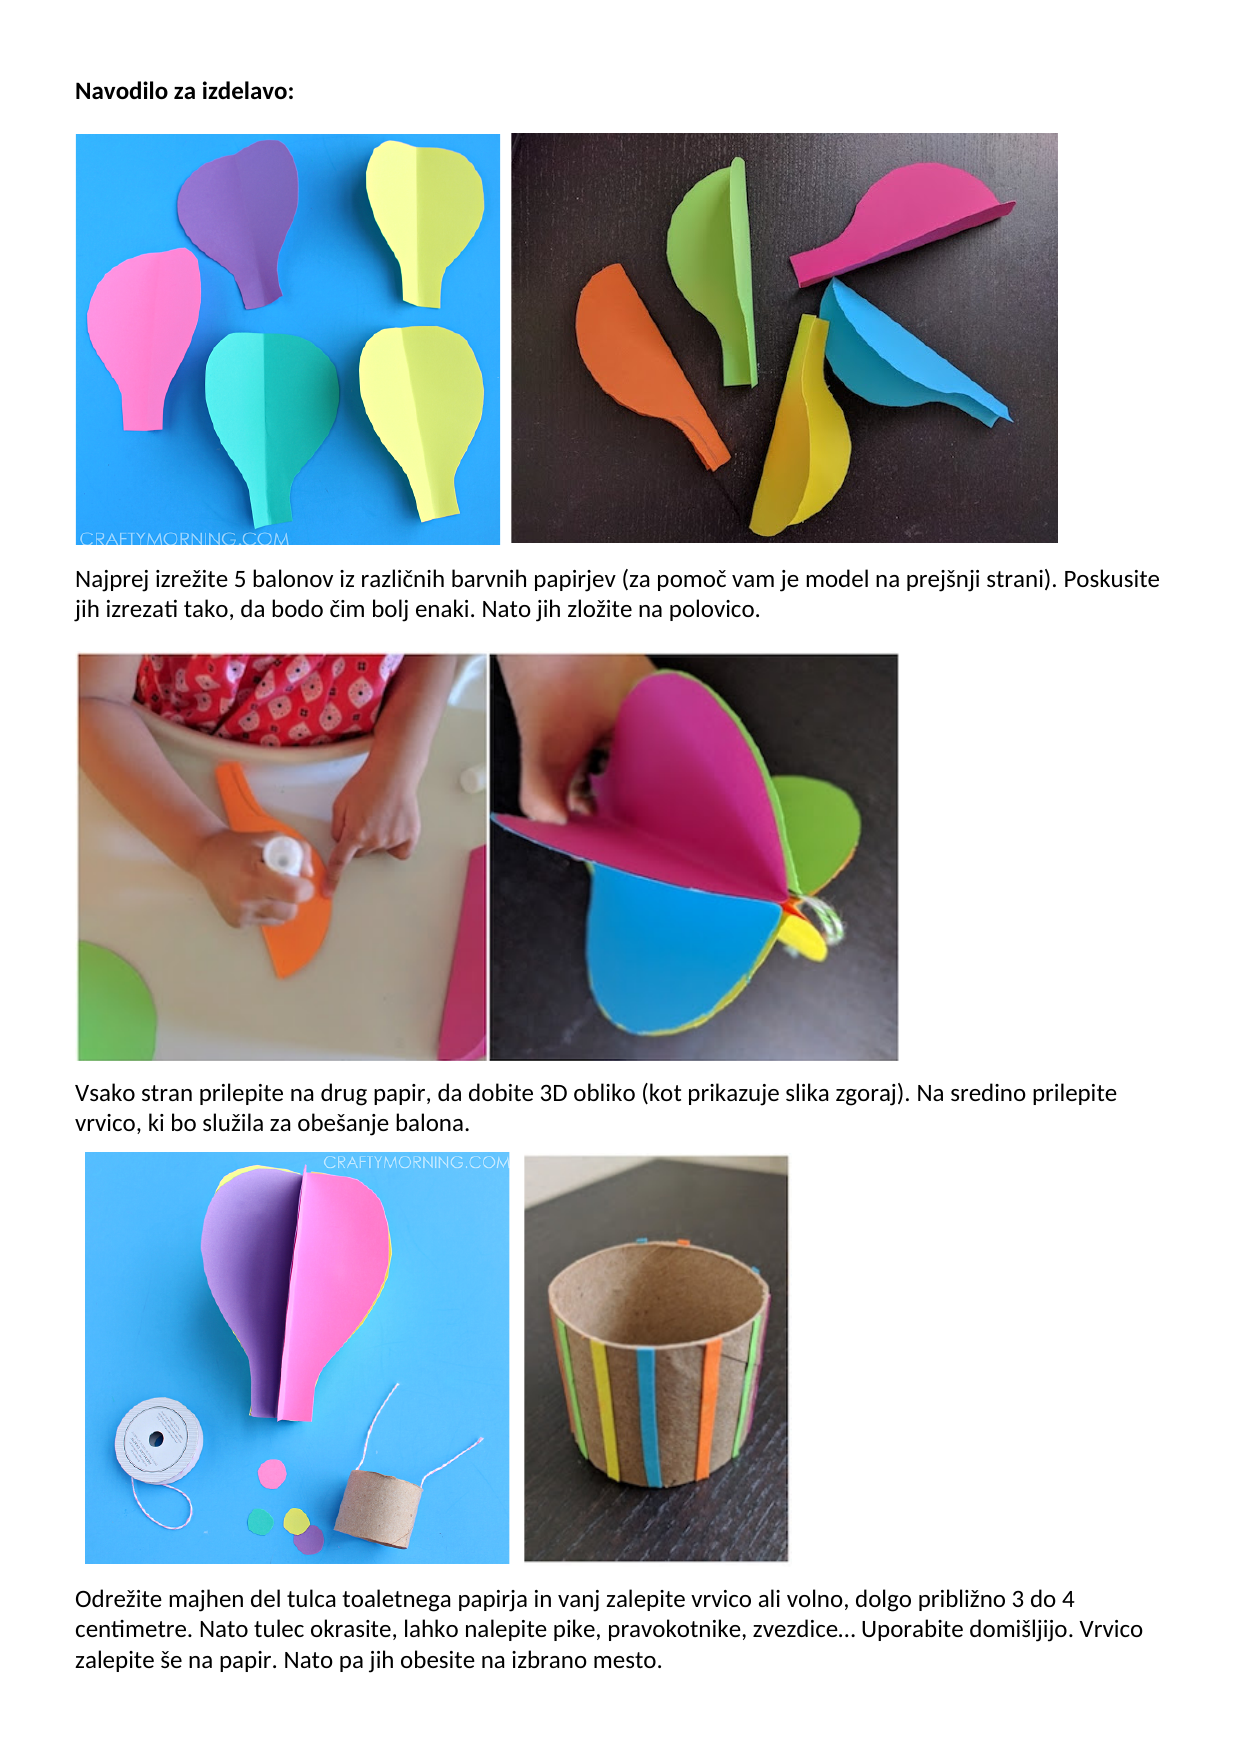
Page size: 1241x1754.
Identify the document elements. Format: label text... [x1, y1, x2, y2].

text Odrežite majhen del tulca toaletnega papirja in vanj zalepite vrvico ali volno, dolgo približno 3 do 4 centimetre. Nato tulec okrasite, lahko nalepite pike, pravokotnike, zvezdice… Uporabite domišljijo. Vrvico zalepite še na papir. Nato pa jih obesite na izbrano mesto. [75, 1583, 1165, 1674]
picture [524, 1153, 792, 1567]
picture [75, 134, 500, 544]
text Najprej izrežite 5 balonov iz različnih barvnih papirjev (za pomoč vam je model na prejšnji strani). Poskusite jih izrezati tako, da bodo čim bolj enaki. Nato jih zložite na polovico. [75, 563, 1165, 624]
text Vsako stran prilepite na drug papir, da dobite 3D obliko (kot prikazuje slika zgoraj). Na sredino prilepite vrvico, ki bo služila za obešanje balona. [75, 1077, 1165, 1138]
picture [511, 133, 1059, 543]
picture [84, 1152, 509, 1563]
text Navodilo za izdelavo: [75, 75, 1165, 106]
picture [75, 651, 899, 1061]
